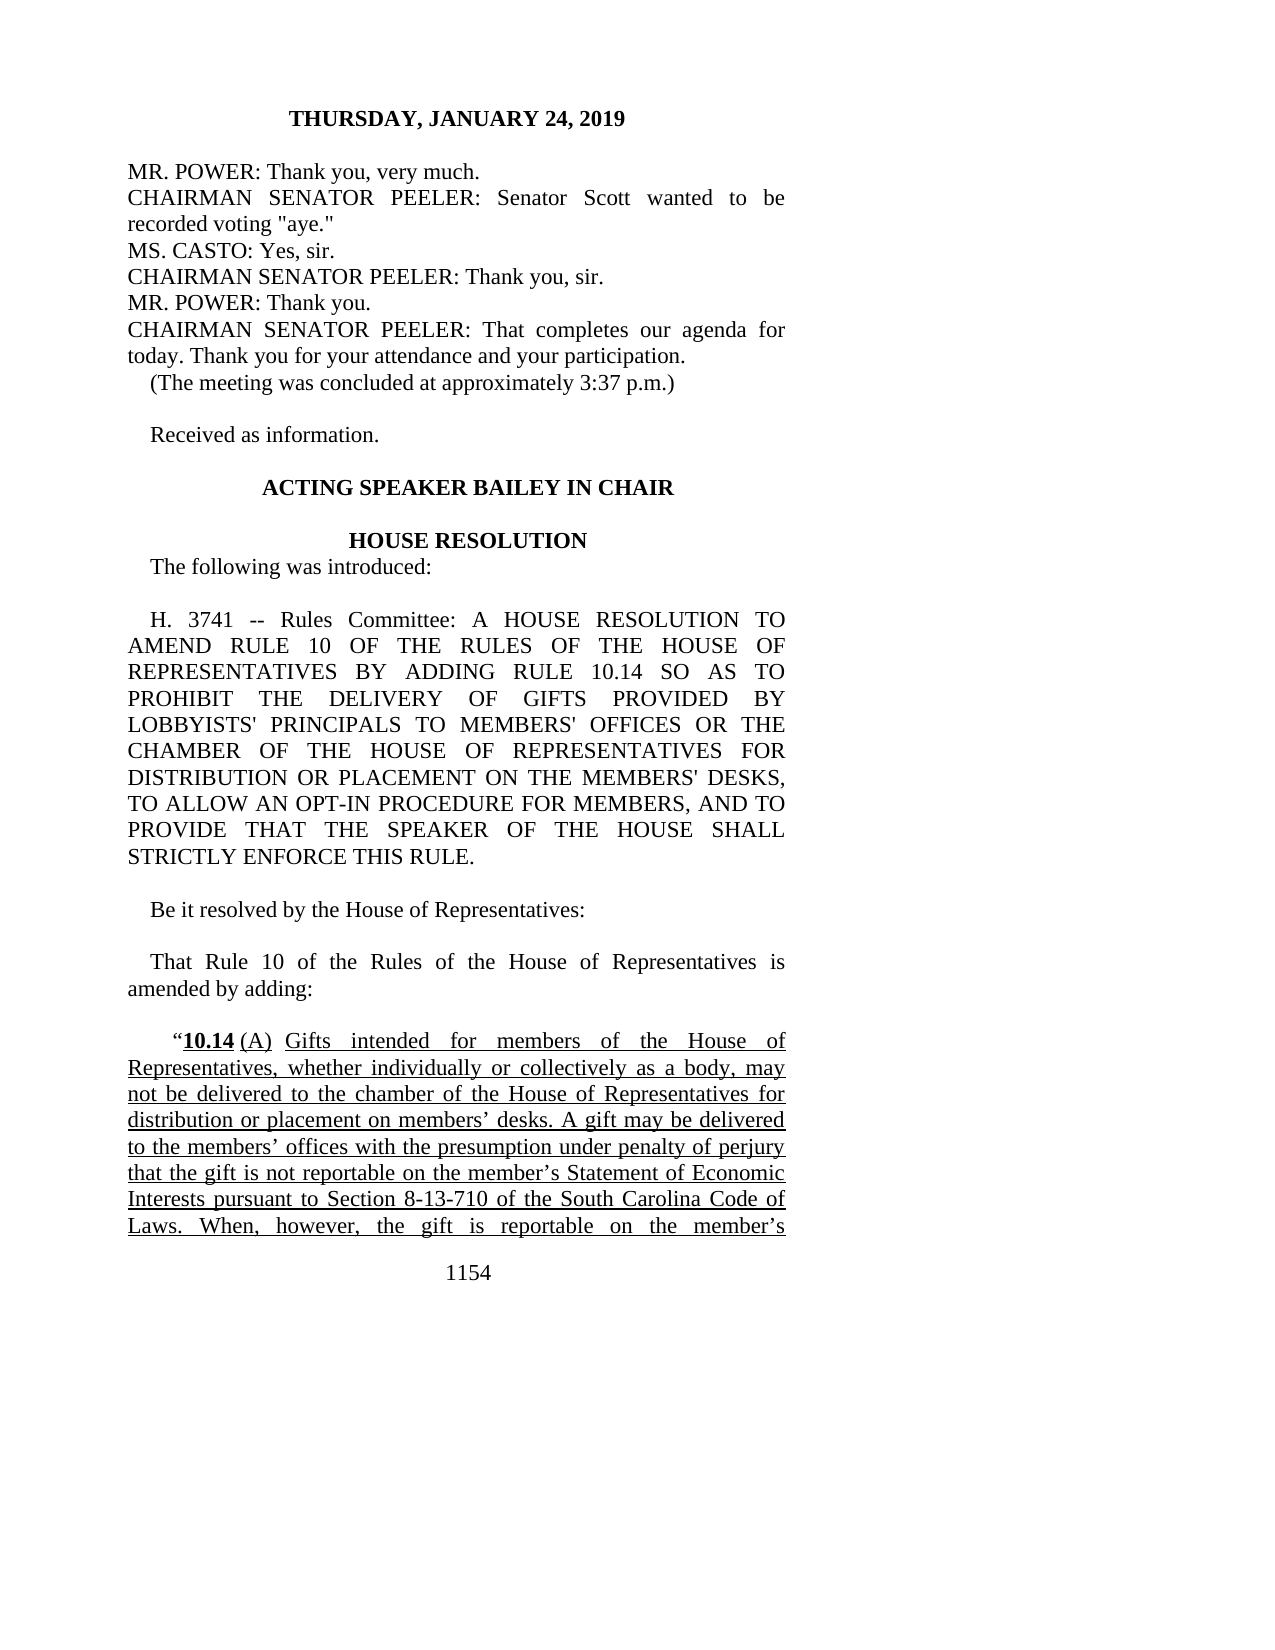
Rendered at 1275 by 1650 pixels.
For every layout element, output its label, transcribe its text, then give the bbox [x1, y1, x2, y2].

text The following was introduced: [127, 553, 786, 579]
text (The meeting was concluded at approximately 3:37 p.m.) [127, 368, 786, 395]
text Be it resolved by the House of Representatives: [127, 896, 786, 922]
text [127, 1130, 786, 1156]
text HOUSE RESOLUTION [127, 527, 786, 553]
text MR. POWER: Thank you, very much. [127, 158, 786, 184]
text CHAIRMAN SENATOR PEELER: That completes our agenda for today. Thank you for your attendance and your participation. [127, 316, 786, 368]
text That Rule 10 of the Rules of the House of Representatives is amended by adding: [127, 948, 786, 1001]
text CHAIRMAN SENATOR PEELER: Senator Scott wanted to be recorded voting "aye." [127, 184, 786, 237]
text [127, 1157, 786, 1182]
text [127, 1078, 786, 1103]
text H. 3741 -- Rules Committee: A HOUSE RESOLUTION TO AMEND RULE 10 OF THE RULES OF THE HOUSE OF REPRESENTATIVES BY ADDING RULE 10.14 SO AS TO PROHIBIT THE DELIVERY OF GIFTS PROVIDED BY LOBBYISTS' PRINCIPALS TO MEMBERS' OFFICES OR THE CHAMBER OF THE HOUSE OF REPRESENTATIVES FOR DISTRIBUTION OR PLACEMENT ON THE MEMBERS' DESKS, TO ALLOW AN OPT-IN PROCEDURE FOR MEMBERS, AND TO PROVIDE THAT THE SPEAKER OF THE HOUSE SHALL STRICTLY ENFORCE THIS RULE. [127, 606, 786, 869]
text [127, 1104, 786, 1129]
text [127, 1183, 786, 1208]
text MR. POWER: Thank you. [127, 289, 786, 316]
text ACTING SPEAKER BAILEY IN CHAIR [127, 474, 786, 500]
text CHAIRMAN SENATOR PEELER: Thank you, sir. [127, 263, 786, 289]
text MS. CASTO: Yes, sir. [127, 237, 786, 263]
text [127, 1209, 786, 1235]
text Received as information. [127, 421, 786, 448]
